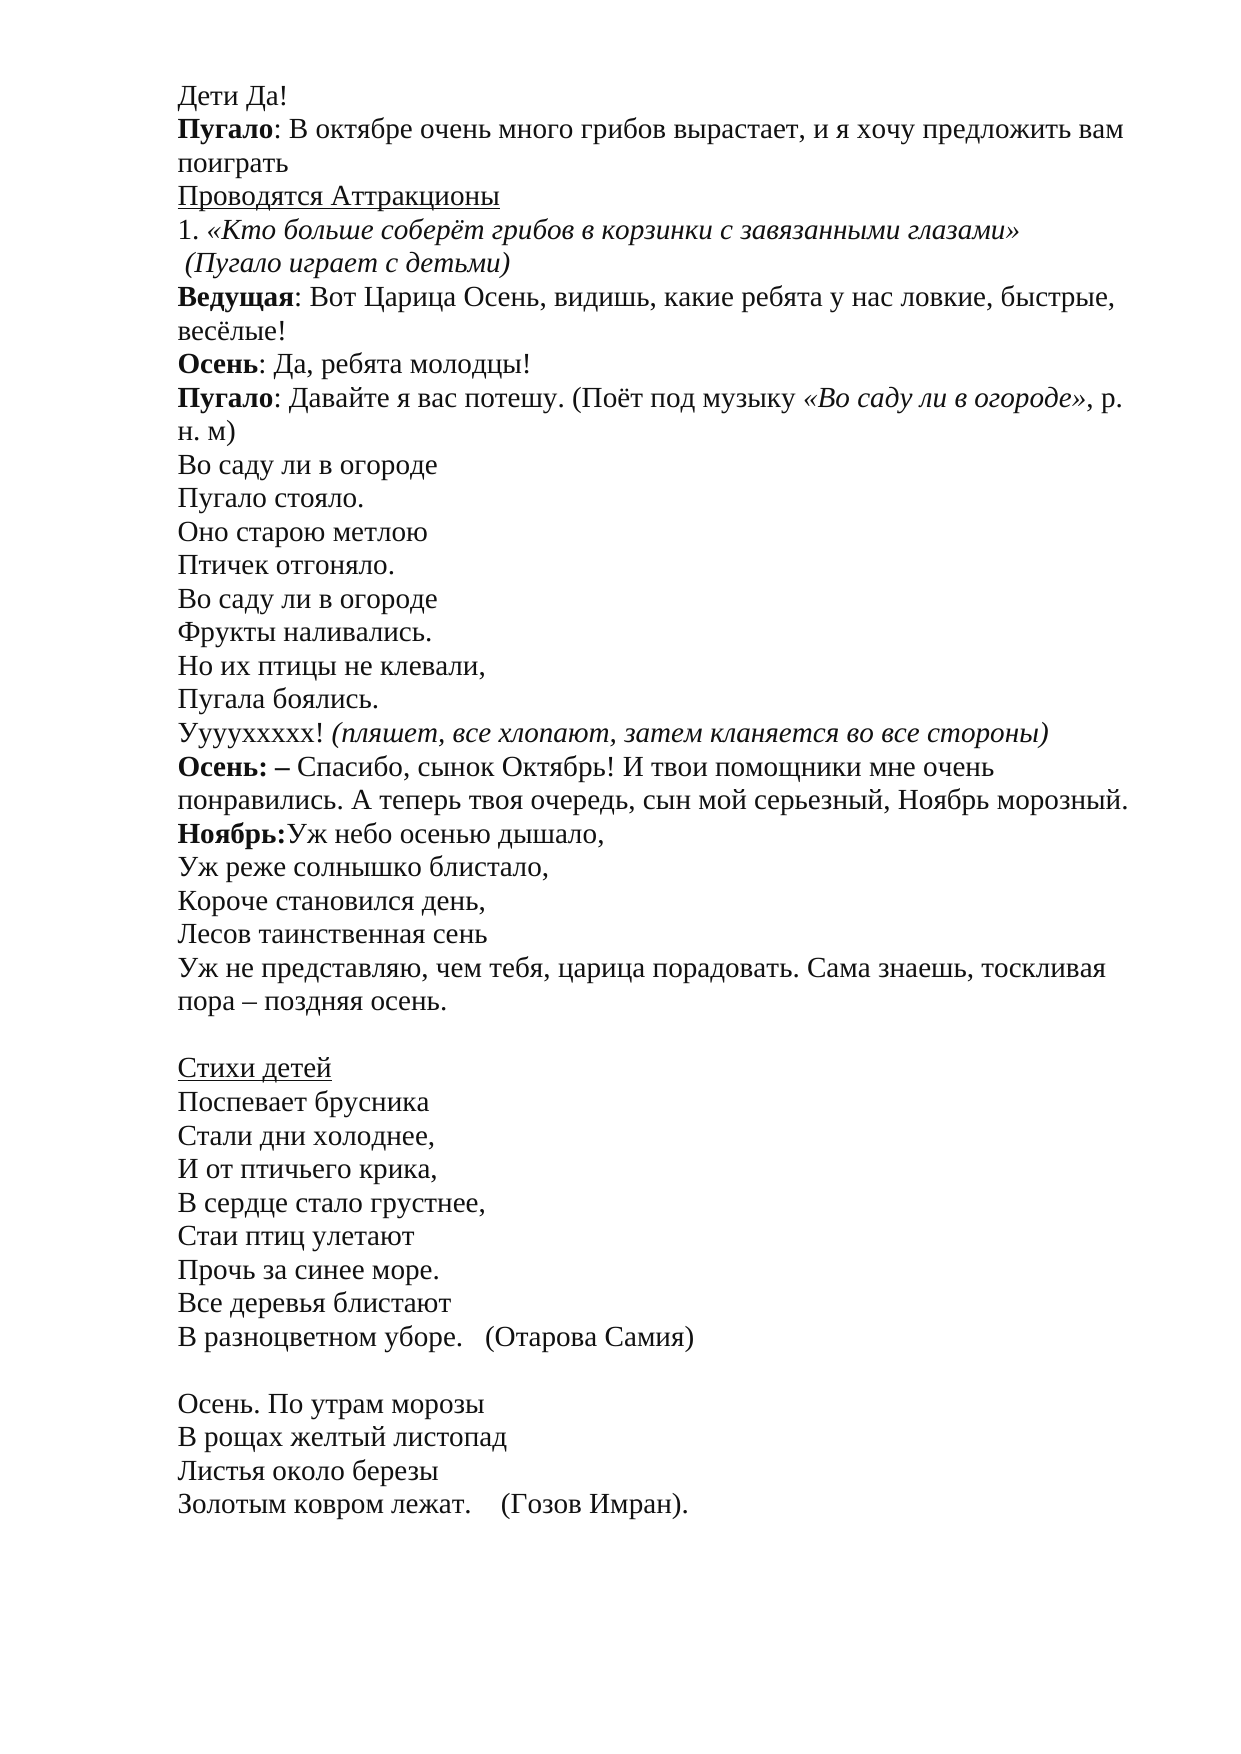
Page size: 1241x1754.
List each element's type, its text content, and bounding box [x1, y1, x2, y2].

text Оно старою метлою [177, 514, 1152, 547]
text Все деревья блистают [177, 1285, 1152, 1319]
text Пугало: Давайте я вас потешу. (Поёт под музыку «Во саду ли в огороде», р. н. м) [177, 380, 1152, 447]
text Ведущая: Вот Царица Осень, видишь, какие ребята у нас ловкие, быстрые, весёлые! [177, 279, 1152, 346]
text И от птичьего крика, [177, 1151, 1152, 1185]
text Уж реже солнышко блистало, [177, 849, 1152, 883]
text В разноцветном уборе. (Отарова Самия) [177, 1319, 1152, 1352]
text Во саду ли в огороде [177, 447, 1152, 480]
text Поспевает брусника [177, 1084, 1152, 1118]
text Осень. По утрам морозы [177, 1386, 1152, 1419]
text Птичек отгоняло. [177, 547, 1152, 581]
text Осень: Да, ребята молодцы! [177, 346, 1152, 380]
text Лесов таинственная сень [177, 916, 1152, 950]
text Дети Да! [177, 78, 1152, 111]
text Но их птицы не клевали, [177, 648, 1152, 682]
text Листья около березы [177, 1453, 1152, 1487]
text В рощах желтый листопад [177, 1419, 1152, 1453]
text Пугало: В октябре очень много грибов вырастает, и я хочу предложить вам поиграть [177, 111, 1152, 178]
text Ноябрь:Уж небо осенью дышало, [177, 816, 1152, 849]
text Проводятся Аттракционы [177, 178, 1152, 212]
text Пугала боялись. [177, 682, 1152, 715]
text Пугало стояло. [177, 480, 1152, 514]
text Уж не представляю, чем тебя, царица порадовать. Сама знаешь, тоскливая пора – поздняя осень. [177, 950, 1152, 1017]
text 1. «Кто больше соберёт грибов в корзинки с завязанными глазами» [177, 212, 1152, 246]
text Короче становился день, [177, 883, 1152, 916]
text Стихи детей [177, 1051, 1152, 1084]
text Фрукты наливались. [177, 614, 1152, 648]
text Стали дни холоднее, [177, 1118, 1152, 1151]
text Золотым ковром лежат. (Гозов Имран). [177, 1487, 1152, 1520]
text (Пугало играет с детьми) [177, 246, 1152, 279]
text Осень: – Спасибо, сынок Октябрь! И твои помощники мне очень понравились. А теперь твоя очередь, сын мой серьезный, Ноябрь морозный. [177, 749, 1152, 816]
text Ууууххххх! (пляшет, все хлопают, затем кланяется во все стороны) [177, 715, 1152, 749]
text Стаи птиц улетают [177, 1218, 1152, 1252]
text В сердце стало грустнее, [177, 1185, 1152, 1218]
text Во саду ли в огороде [177, 581, 1152, 614]
text Прочь за синее море. [177, 1252, 1152, 1285]
